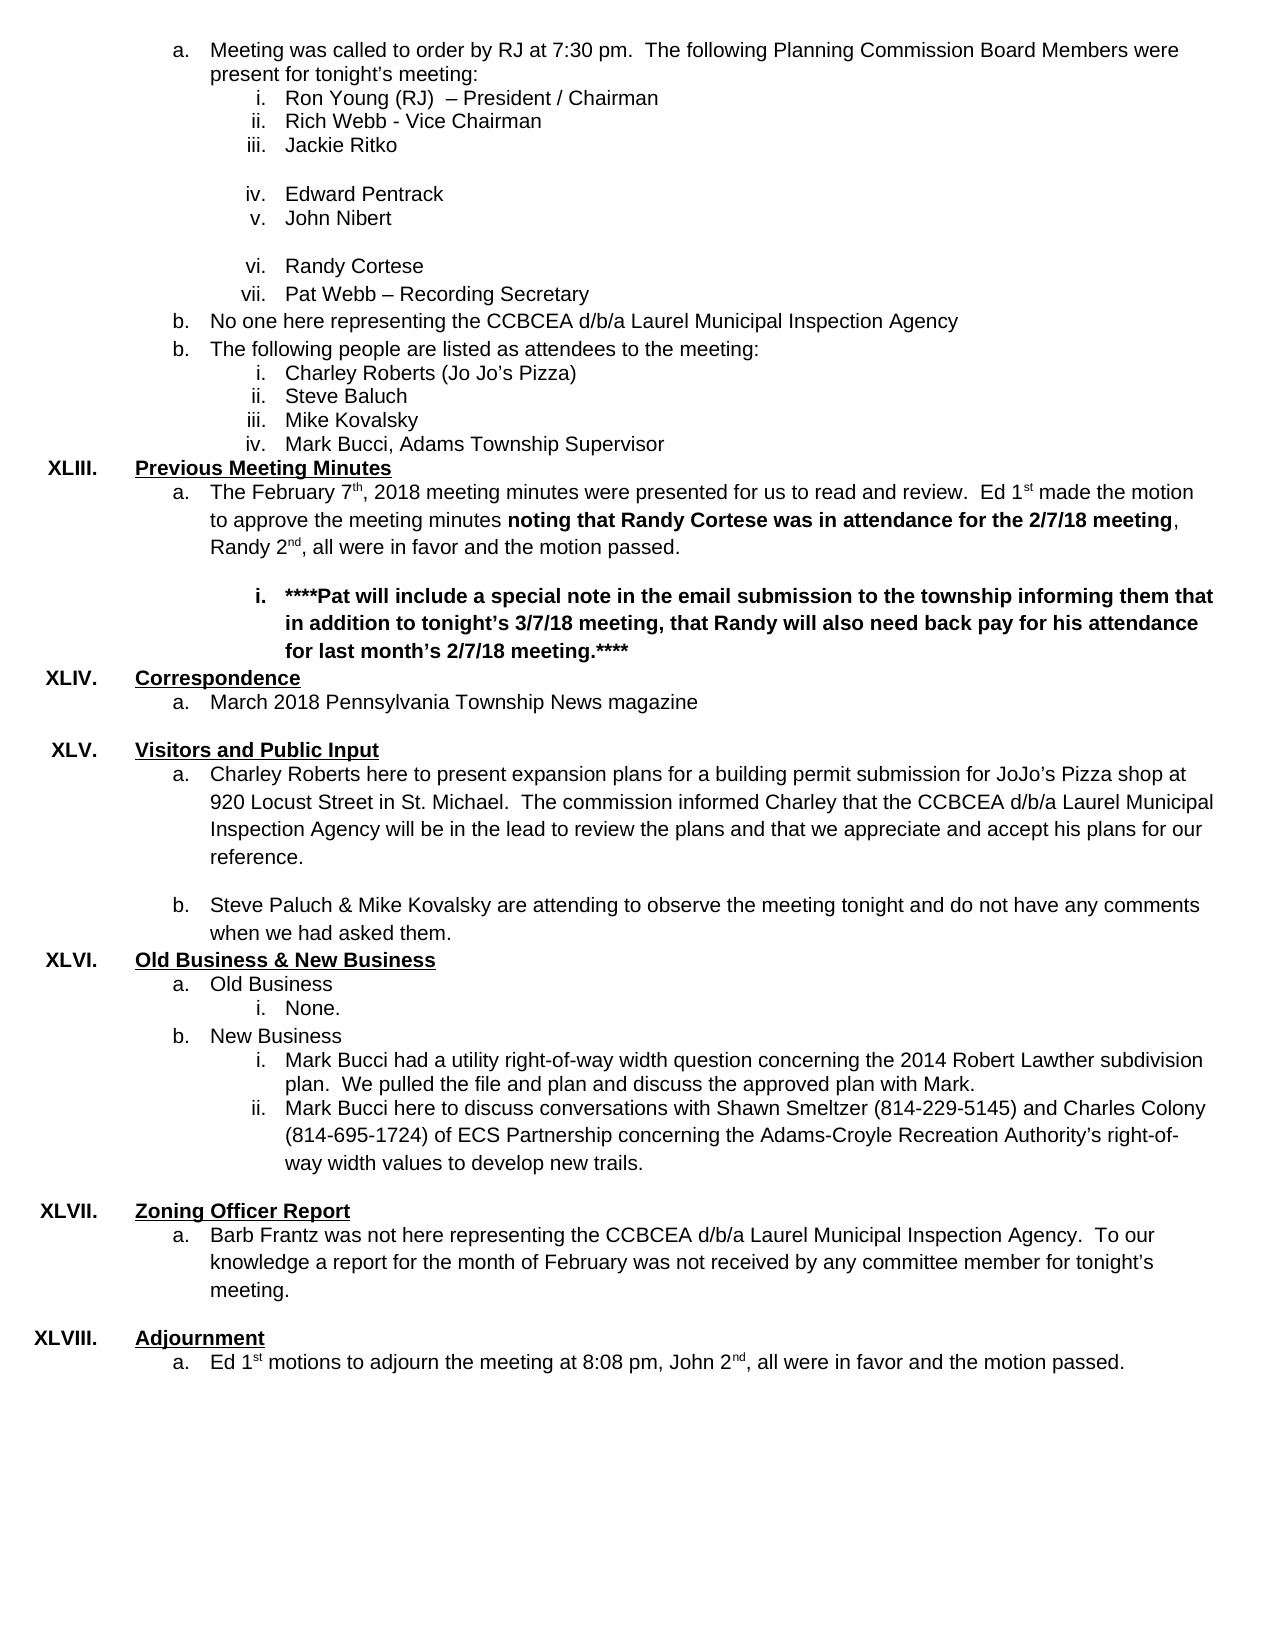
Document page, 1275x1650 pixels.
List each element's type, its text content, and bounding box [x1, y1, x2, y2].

list Previous Meeting Minutes [97, 456, 1215, 480]
list Old Business [172, 972, 1215, 996]
list Barb Frantz was not here representing the CCBCEA d/b/a Laurel Municipal Inspection Agency. To our knowledge a report for the month of February was not received by any committee member for tonight’s meeting. [172, 1223, 1215, 1302]
list Mark Bucci here to discuss conversations with Shawn Smeltzer (814-229-5145) and Charles Colony (814-695-1724) of ECS Partnership concerning the Adams-Croyle Recreation Authority’s right-of-way width values to develop new trails. [266, 1095, 1215, 1174]
list ****Pat will include a special note in the email submission to the township informing them that in addition to tonight’s 3/7/18 meeting, that Randy will also need back pay for his attendance for last month’s 2/7/18 meeting.**** [266, 583, 1215, 662]
list New Business [172, 1023, 1215, 1047]
list Charley Roberts (Jo Jo’s Pizza) [266, 360, 1215, 384]
list Jackie Ritko [266, 133, 1215, 157]
list Visitors and Public Input [97, 738, 1215, 762]
list Correspondence [97, 666, 1215, 690]
list Adjournment [97, 1326, 1215, 1350]
list No one here representing the CCBCEA d/b/a Laurel Municipal Inspection Agency [172, 309, 1215, 333]
list March 2018 Pennsylvania Township News magazine [172, 690, 1215, 714]
list Mark Bucci had a utility right-of-way width question concerning the 2014 Robert Lawther subdivision plan. We pulled the file and plan and discuss the approved plan with Mark. [266, 1047, 1215, 1095]
list Randy Cortese [266, 254, 1215, 278]
list Mike Kovalsky [266, 408, 1215, 432]
list Charley Roberts here to present expansion plans for a building permit submission for JoJo’s Pizza shop at 920 Locust Street in St. Michael. The commission informed Charley that the CCBCEA d/b/a Laurel Municipal Inspection Agency will be in the lead to review the plans and that we appreciate and accept his plans for our reference. [172, 762, 1215, 869]
list Steve Baluch [266, 384, 1215, 408]
list The following people are listed as attendees to the meeting: [172, 336, 1215, 360]
list Old Business & New Business [97, 948, 1215, 972]
list Rich Webb - Vice Chairman [266, 109, 1215, 133]
list The February 7th, 2018 meeting minutes were presented for us to read and review. Ed 1st made the motion to approve the meeting minutes noting that Randy Cortese was in attendance for the 2/7/18 meeting, Randy 2nd, all were in favor and the motion passed. [172, 480, 1215, 559]
list John Nibert [266, 206, 1215, 229]
list Steve Paluch & Mike Kovalsky are attending to observe the meeting tonight and do not have any comments when we had asked them. [172, 893, 1215, 944]
list Edward Pentrack [266, 182, 1215, 206]
list Meeting was called to order by RJ at 7:30 pm. The following Planning Commission Board Members were present for tonight’s meeting: [172, 37, 1215, 85]
list Zoning Officer Report [97, 1199, 1215, 1223]
list None. [266, 996, 1215, 1020]
list Ed 1st motions to adjourn the meeting at 8:08 pm, John 2nd, all were in favor and the motion passed. [172, 1350, 1215, 1374]
list Pat Webb – Recording Secretary [266, 281, 1215, 305]
list Ron Young (RJ) – President / Chairman [266, 85, 1215, 109]
list Mark Bucci, Adams Township Supervisor [266, 432, 1215, 456]
